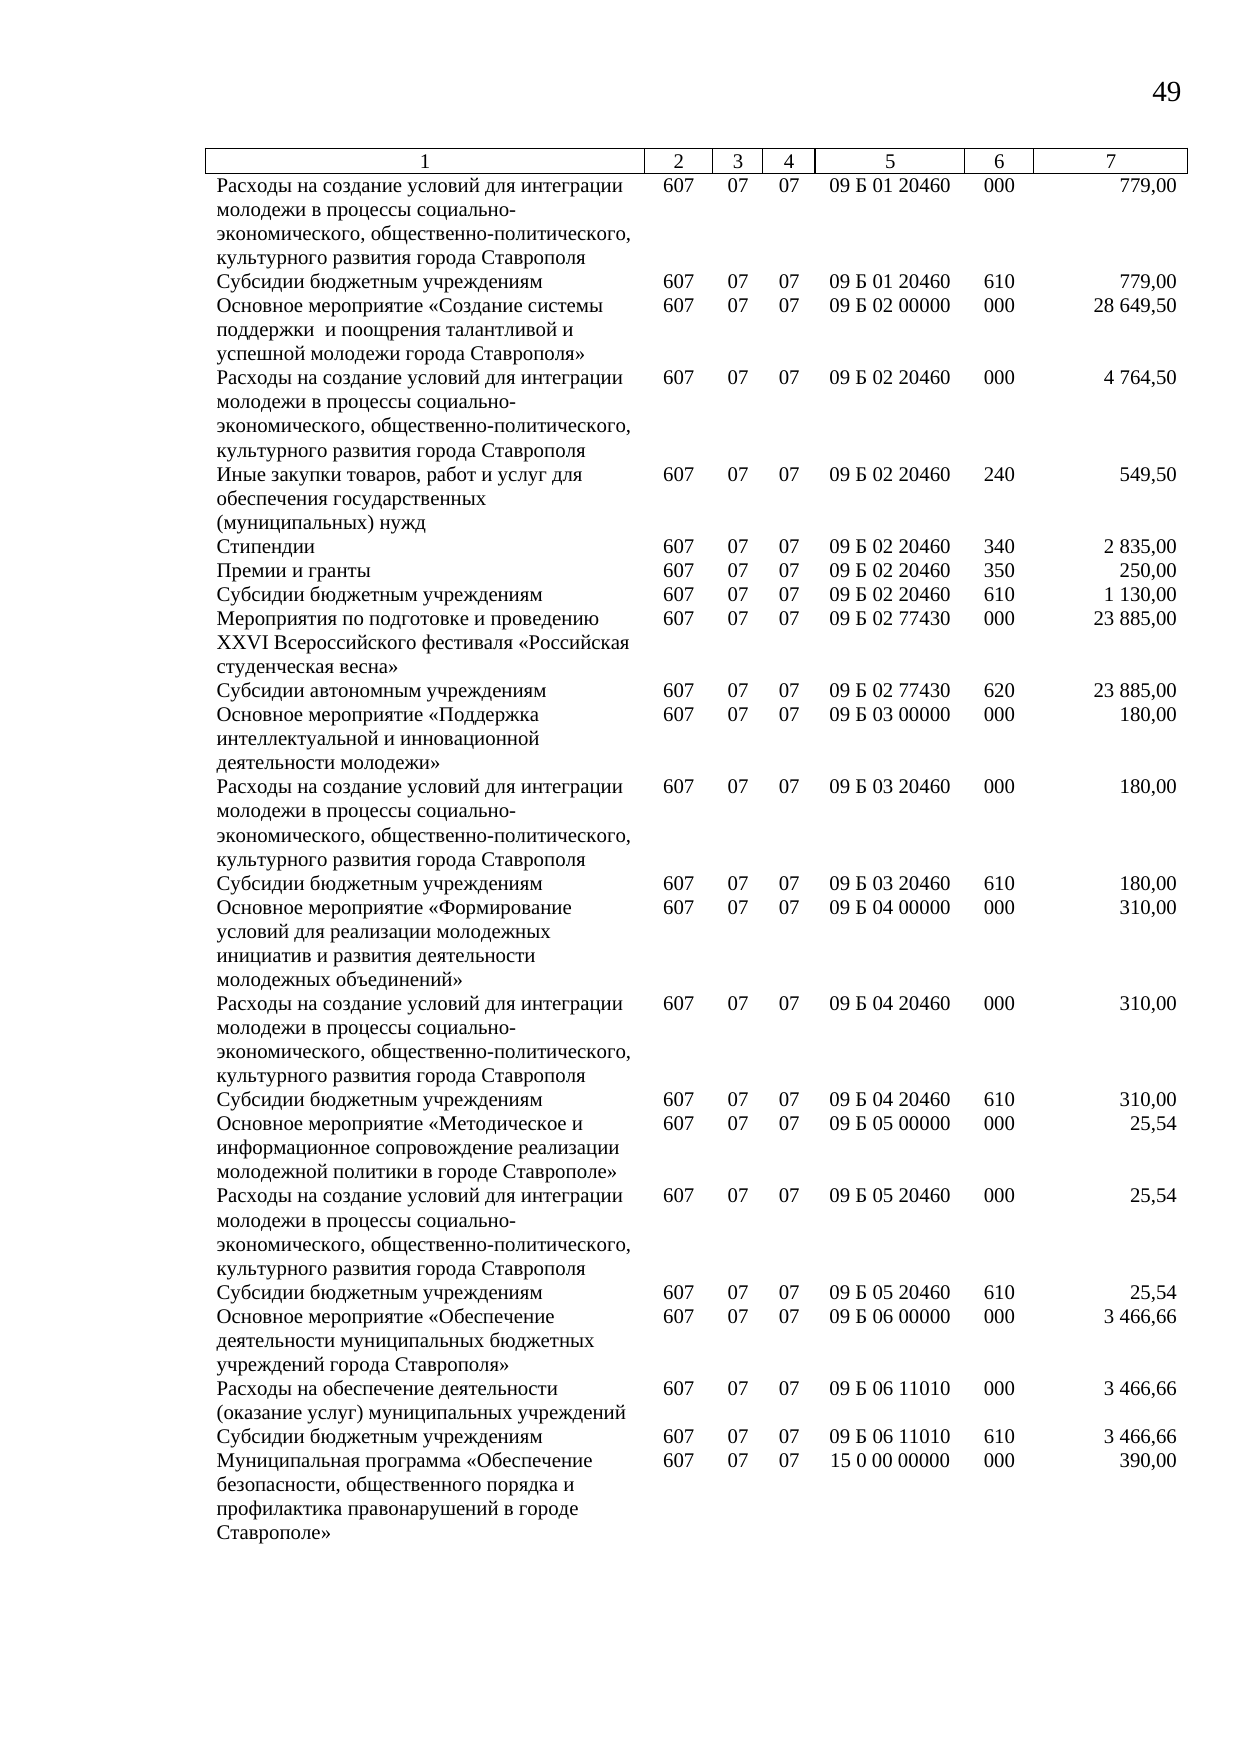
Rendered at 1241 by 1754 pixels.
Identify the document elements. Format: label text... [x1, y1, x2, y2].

table_header 5 [816, 149, 964, 173]
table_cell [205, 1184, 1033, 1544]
table_header 3 [713, 149, 762, 173]
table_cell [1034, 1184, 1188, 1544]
table_header 4 [763, 149, 814, 173]
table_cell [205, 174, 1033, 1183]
table_header 1 [206, 149, 644, 173]
table_header 7 [1034, 149, 1187, 173]
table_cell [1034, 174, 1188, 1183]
table_header 6 [965, 149, 1033, 173]
table_header 2 [645, 149, 712, 173]
